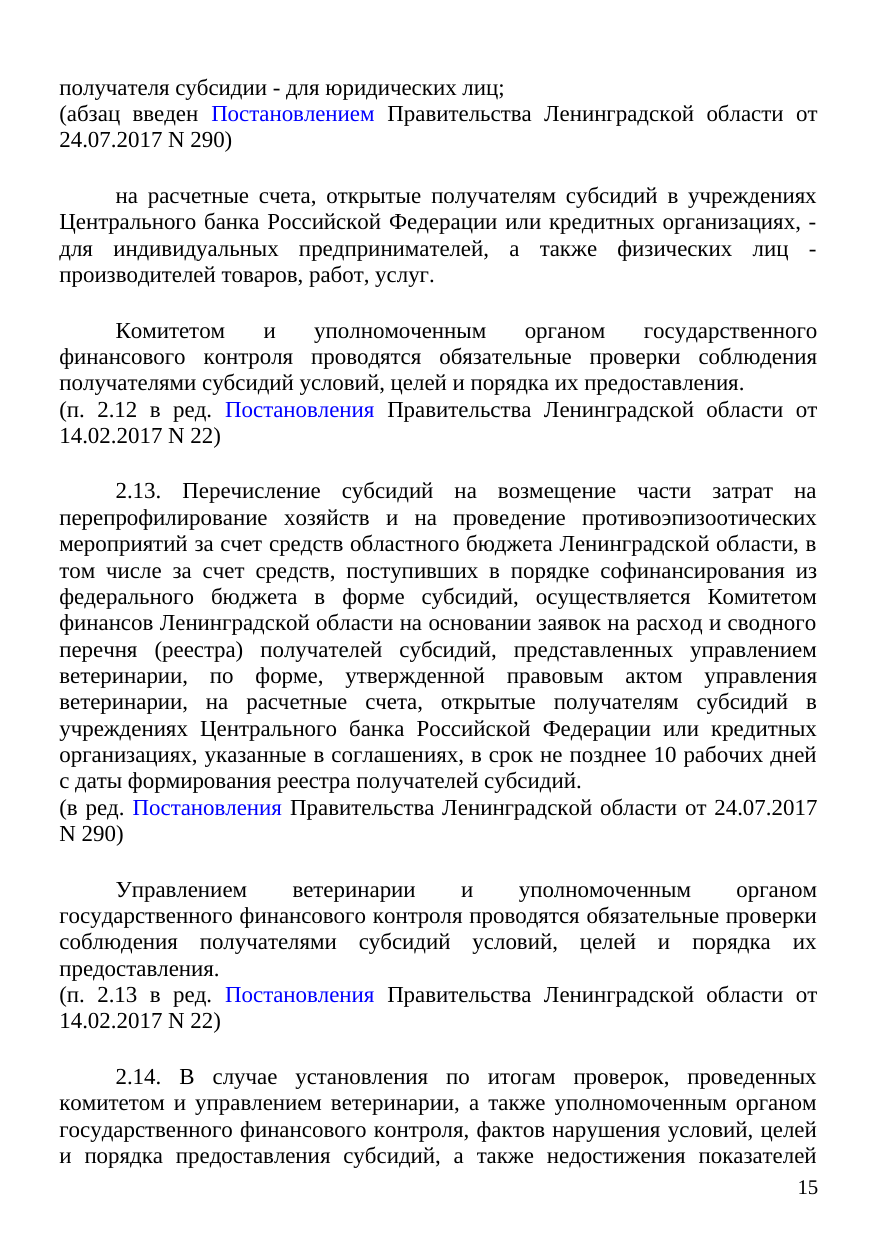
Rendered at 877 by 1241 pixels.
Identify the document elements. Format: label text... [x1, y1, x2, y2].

text (п. 2.13 в ред. Постановления Правительства Ленинградской области от 14.02.2017 N 22) [59, 981, 818, 1034]
text (абзац введен Постановлением Правительства Ленинградской области от 24.07.2017 N 290) [59, 100, 818, 153]
text 2.13. Перечисление субсидий на возмещение части затрат на перепрофилирование хозяйств и на проведение противоэпизоотических мероприятий за счет средств областного бюджета Ленинградской области, в том числе за счет средств, поступивших в порядке софинансирования из федерального бюджета в форме субсидий, осуществляется Комитетом финансов Ленинградской области на основании заявок на расход и сводного перечня (реестра) получателей субсидий, представленных управлением ветеринарии, по форме, утвержденной правовым актом управления ветеринарии, на расчетные счета, открытые получателям субсидий в учреждениях Центрального банка Российской Федерации или кредитных организациях, указанные в соглашениях, в срок не позднее 10 рабочих дней с даты формирования реестра получателей субсидий. [59, 478, 818, 794]
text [59, 74, 818, 100]
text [59, 1063, 818, 1168]
text (п. 2.12 в ред. Постановления Правительства Ленинградской области от 14.02.2017 N 22) [59, 396, 818, 448]
text Управлением ветеринарии и уполномоченным органом государственного финансового контроля проводятся обязательные проверки соблюдения получателями субсидий условий, целей и порядка их предоставления. [59, 876, 818, 981]
text Комитетом и уполномоченным органом государственного финансового контроля проводятся обязательные проверки соблюдения получателями субсидий условий, целей и порядка их предоставления. [59, 317, 818, 396]
text (в ред. Постановления Правительства Ленинградской области от 24.07.2017 N 290) [59, 794, 818, 847]
text на расчетные счета, открытые получателям субсидий в учреждениях Центрального банка Российской Федерации или кредитных организациях, - для индивидуальных предпринимателей, а также физических лиц - производителей товаров, работ, услуг. [59, 182, 818, 287]
